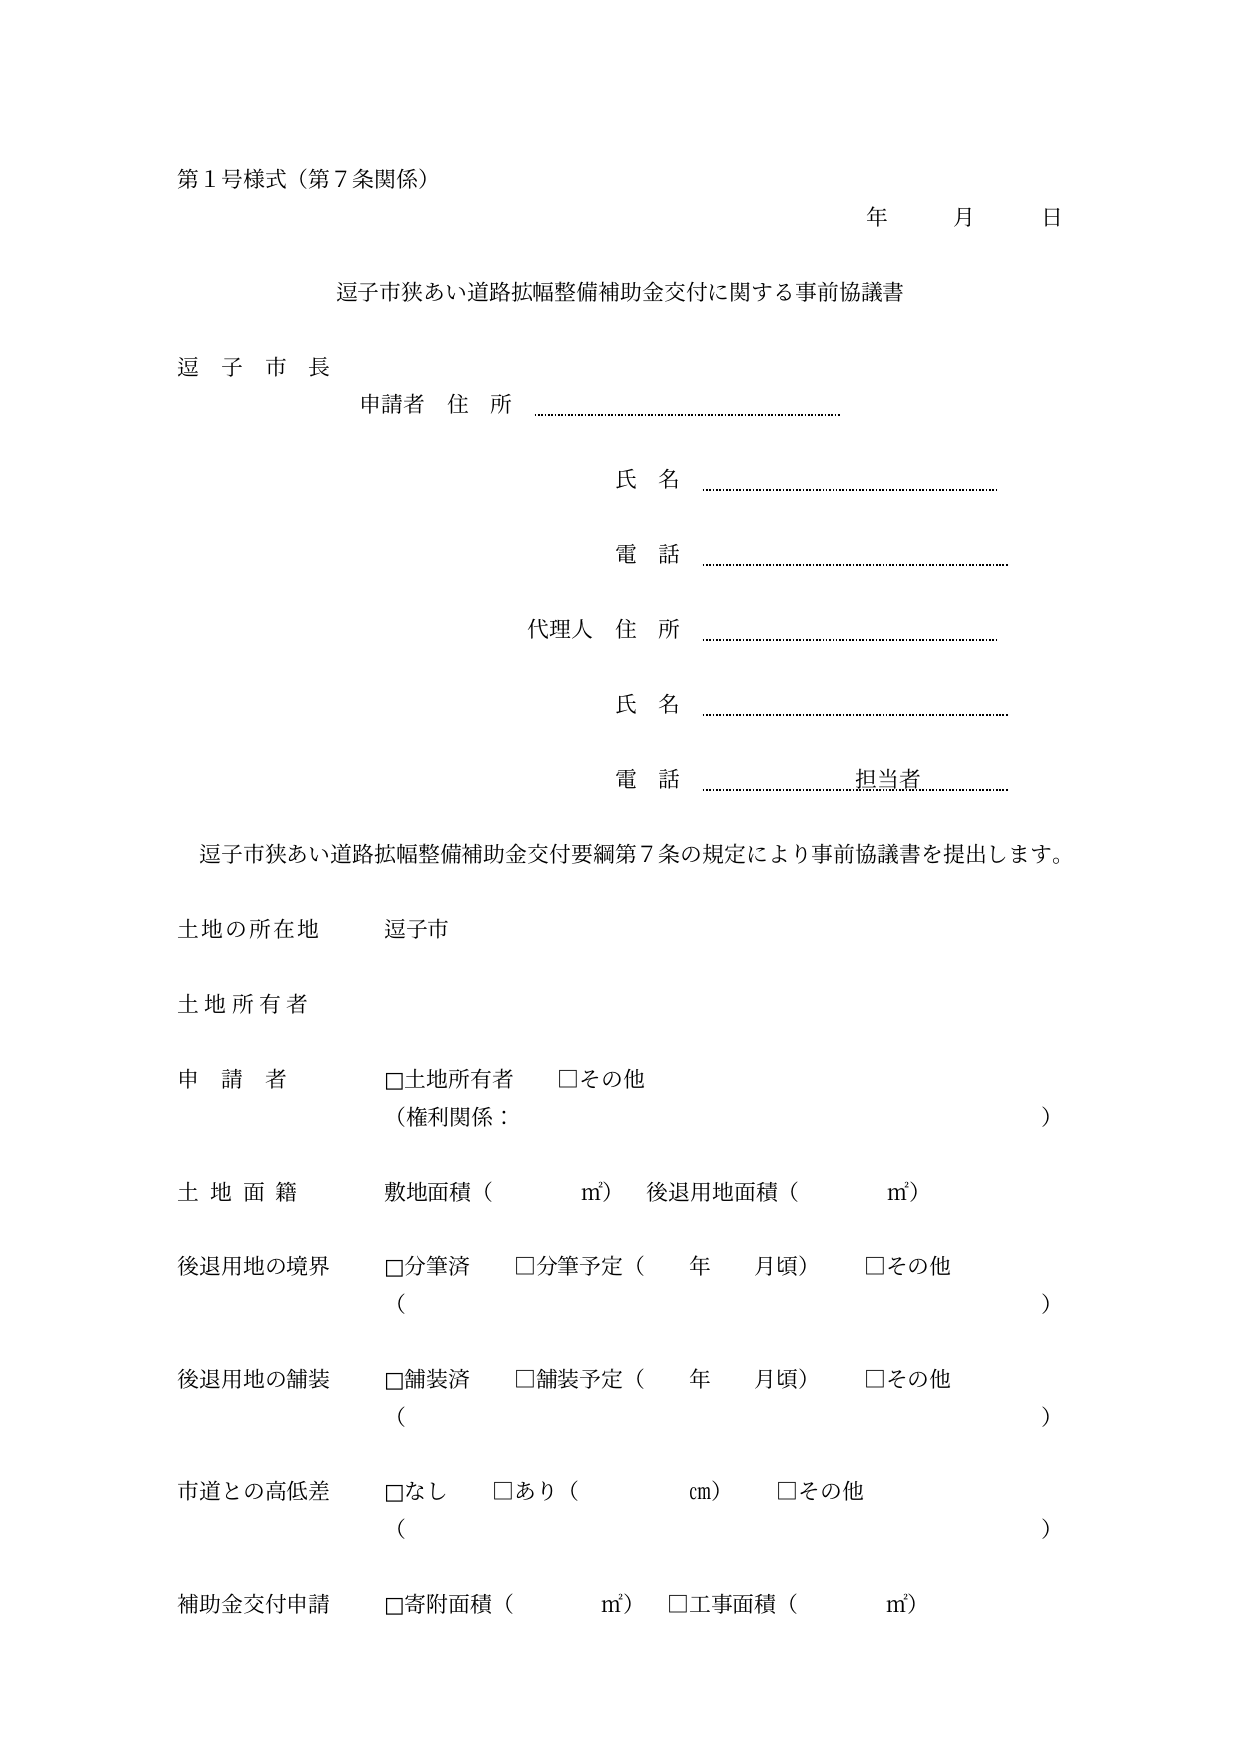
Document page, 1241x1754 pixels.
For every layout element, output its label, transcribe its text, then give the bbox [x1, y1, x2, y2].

text 補助金交付申請 □寄附面積（ ㎡） □工事面積（ ㎡） [177, 1584, 1063, 1622]
text 電 話 [177, 534, 1063, 572]
text 申請者 住 所 [177, 384, 1063, 422]
text 土地の所在地 逗子市 [177, 909, 1063, 947]
text 申請者 □土地所有者 □その他 [177, 1059, 1063, 1097]
text 後退用地の境界 □分筆済 □分筆予定（ 年 月頃） □その他 [177, 1247, 1063, 1284]
text 電 話 担当者 [177, 759, 1063, 797]
text 後退用地の舗装 □舗装済 □舗装予定（ 年 月頃） □その他 [177, 1359, 1063, 1397]
text 土地面籍 敷地面積（ ㎡） 後退用地面積（ ㎡） [177, 1172, 1063, 1209]
text 逗子市狭あい道路拡幅整備補助金交付要綱第７条の規定により事前協議書を提出します。 [177, 834, 1063, 872]
text （ ） [177, 1397, 1063, 1434]
text 土地所有者 [177, 984, 1063, 1022]
text 年 月 日 [177, 197, 1063, 234]
text （権利関係： ） [177, 1097, 1063, 1134]
text （ ） [177, 1509, 1063, 1547]
text 市道との高低差 □なし □あり（ ㎝） □その他 [177, 1472, 1063, 1509]
text 第１号様式（第７条関係） [177, 159, 1063, 197]
text 逗 子 市 長 [177, 347, 1063, 384]
text （ ） [177, 1284, 1063, 1322]
text 代理人 住 所 [177, 609, 1063, 647]
text 氏 名 [177, 684, 1063, 722]
text 氏 名 [177, 459, 1063, 497]
text 逗子市狭あい道路拡幅整備補助金交付に関する事前協議書 [177, 272, 1063, 309]
